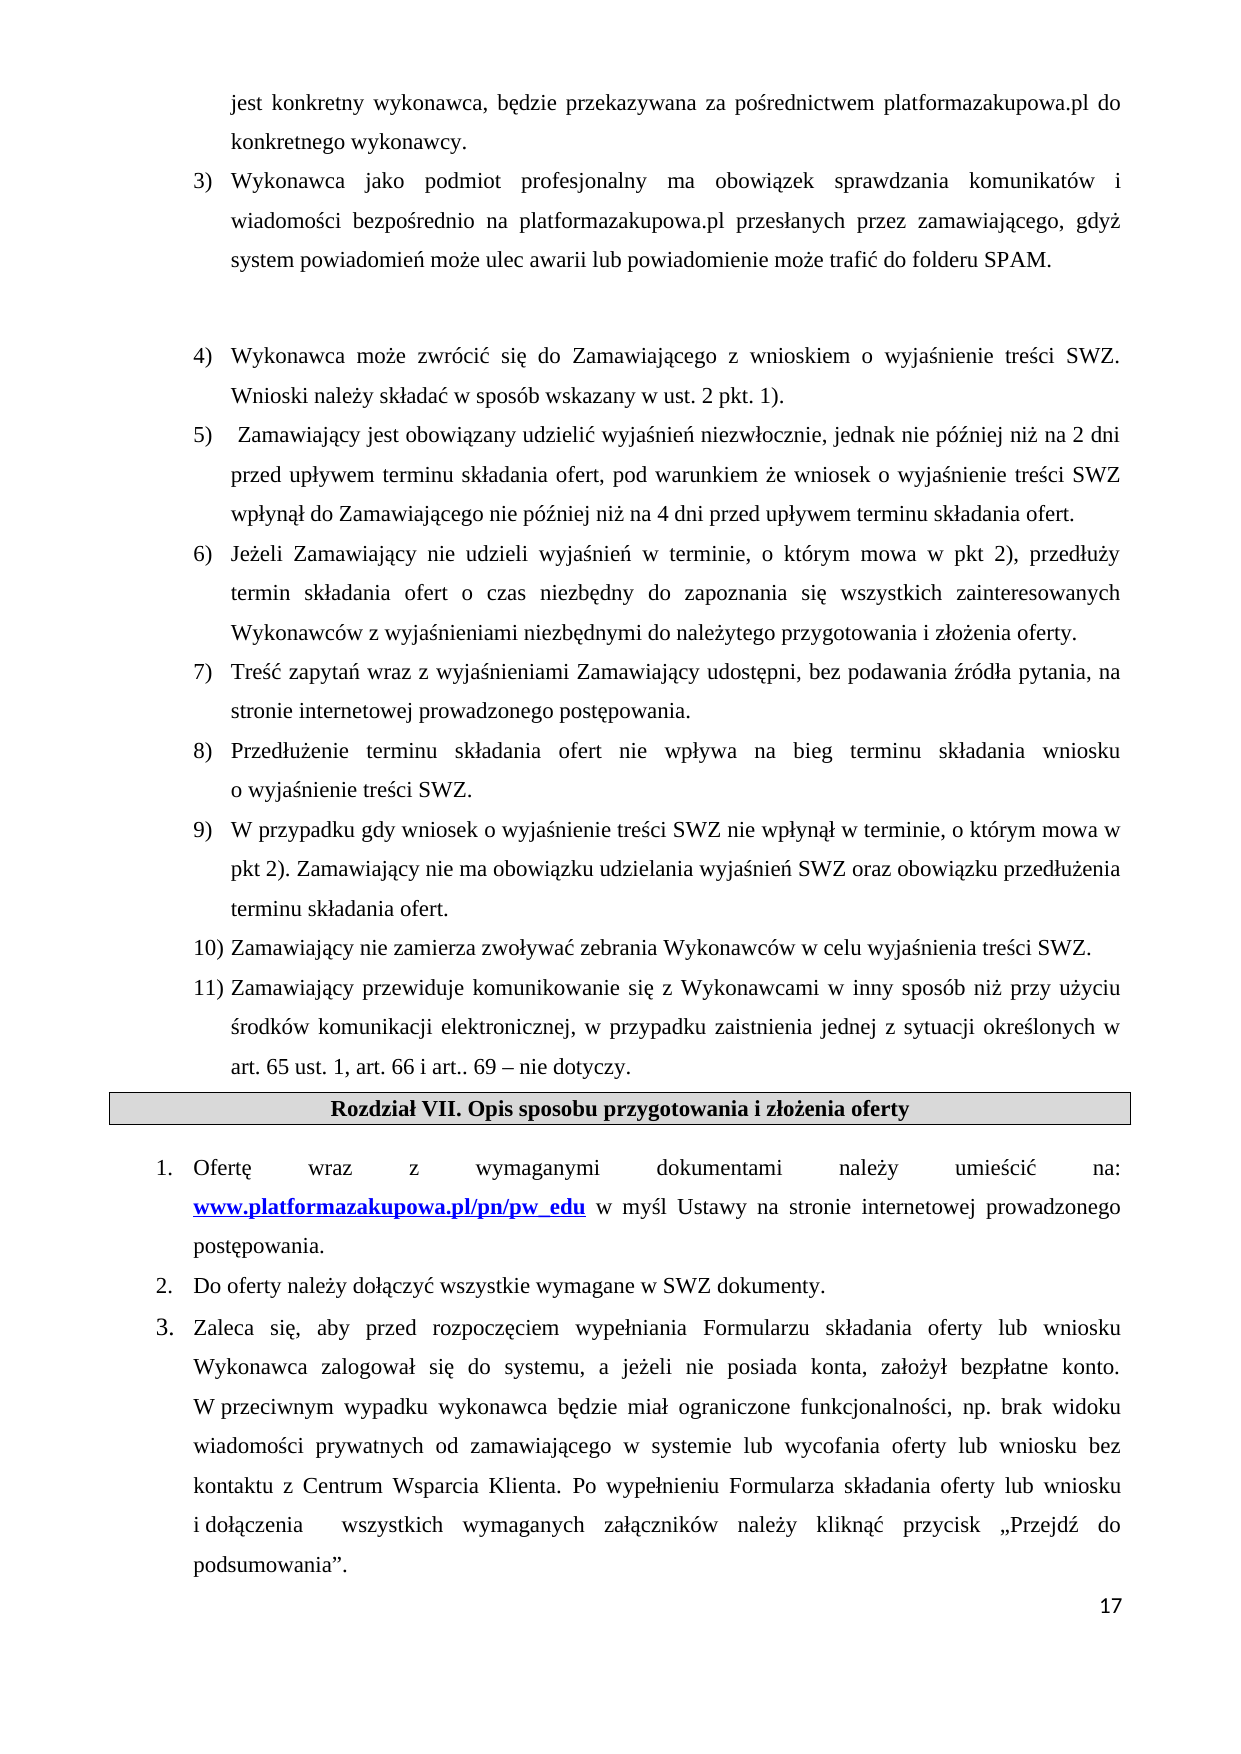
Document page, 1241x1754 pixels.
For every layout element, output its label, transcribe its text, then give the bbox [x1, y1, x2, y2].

list Ofertę wraz z wymaganymi dokumentami należy umieścić na: www.platformazakupowa.pl/pn/pw_edu w myśl Ustawy na stronie internetowej prowadzonego postępowania. [156, 1154, 1122, 1259]
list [193, 89, 1122, 154]
list Jeżeli Zamawiający nie udzieli wyjaśnień w terminie, o którym mowa w pkt 2), przedłuży termin składania ofert o czas niezbędny do zapoznania się wszystkich zainteresowanych Wykonawców z wyjaśnieniami niezbędnymi do należytego przygotowania i złożenia oferty. [193, 539, 1122, 645]
list Wykonawca jako podmiot profesjonalny ma obowiązek sprawdzania komunikatów i wiadomości bezpośrednio na platformazakupowa.pl przesłanych przez zamawiającego, gdyż system powiadomień może ulec awarii lub powiadomienie może trafić do folderu SPAM. [193, 168, 1122, 273]
subtitle Rozdział VII. Opis sposobu przygotowania i złożenia oferty [110, 1093, 1130, 1124]
list W przypadku gdy wniosek o wyjaśnienie treści SWZ nie wpłynął w terminie, o którym mowa w pkt 2). Zamawiający nie ma obowiązku udzielania wyjaśnień SWZ oraz obowiązku przedłużenia terminu składania ofert. [193, 816, 1122, 921]
list Treść zapytań wraz z wyjaśnieniami Zamawiający udostępni, bez podawania źródła pytania, na stronie internetowej prowadzonego postępowania. [193, 658, 1122, 724]
list Zaleca się, aby przed rozpoczęciem wypełniania Formularzu składania oferty lub wniosku Wykonawca zalogował się do systemu, a jeżeli nie posiada konta, założył bezpłatne konto. W przeciwnym wypadku wykonawca będzie miał ograniczone funkcjonalności, np. brak widoku wiadomości prywatnych od zamawiającego w systemie lub wycofania oferty lub wniosku bez kontaktu z Centrum Wsparcia Klienta. Po wypełnieniu Formularza składania oferty lub wniosku i dołączenia wszystkich wymaganych załączników należy kliknąć przycisk „Przejdź do podsumowania”. [156, 1312, 1122, 1577]
list Zamawiający przewiduje komunikowanie się z Wykonawcami w inny sposób niż przy użyciu środków komunikacji elektronicznej, w przypadku zaistnienia jednej z sytuacji określonych w art. 65 ust. 1, art. 66 i art.. 69 – nie dotyczy. [193, 974, 1122, 1079]
list Zamawiający jest obowiązany udzielić wyjaśnień niezwłocznie, jednak nie później niż na 2 dni przed upływem terminu składania ofert, pod warunkiem że wniosek o wyjaśnienie treści SWZ wpłynął do Zamawiającego nie później niż na 4 dni przed upływem terminu składania ofert. [193, 421, 1122, 526]
list Zamawiający nie zamierza zwoływać zebrania Wykonawców w celu wyjaśnienia treści SWZ. [193, 934, 1122, 961]
list Przedłużenie terminu składania ofert nie wpływa na bieg terminu składania wniosku o wyjaśnienie treści SWZ. [193, 737, 1122, 803]
list Do oferty należy dołączyć wszystkie wymagane w SWZ dokumenty. [156, 1272, 1122, 1298]
list Wykonawca może zwrócić się do Zamawiającego z wnioskiem o wyjaśnienie treści SWZ. Wnioski należy składać w sposób wskazany w ust. 2 pkt. 1). [193, 342, 1122, 408]
